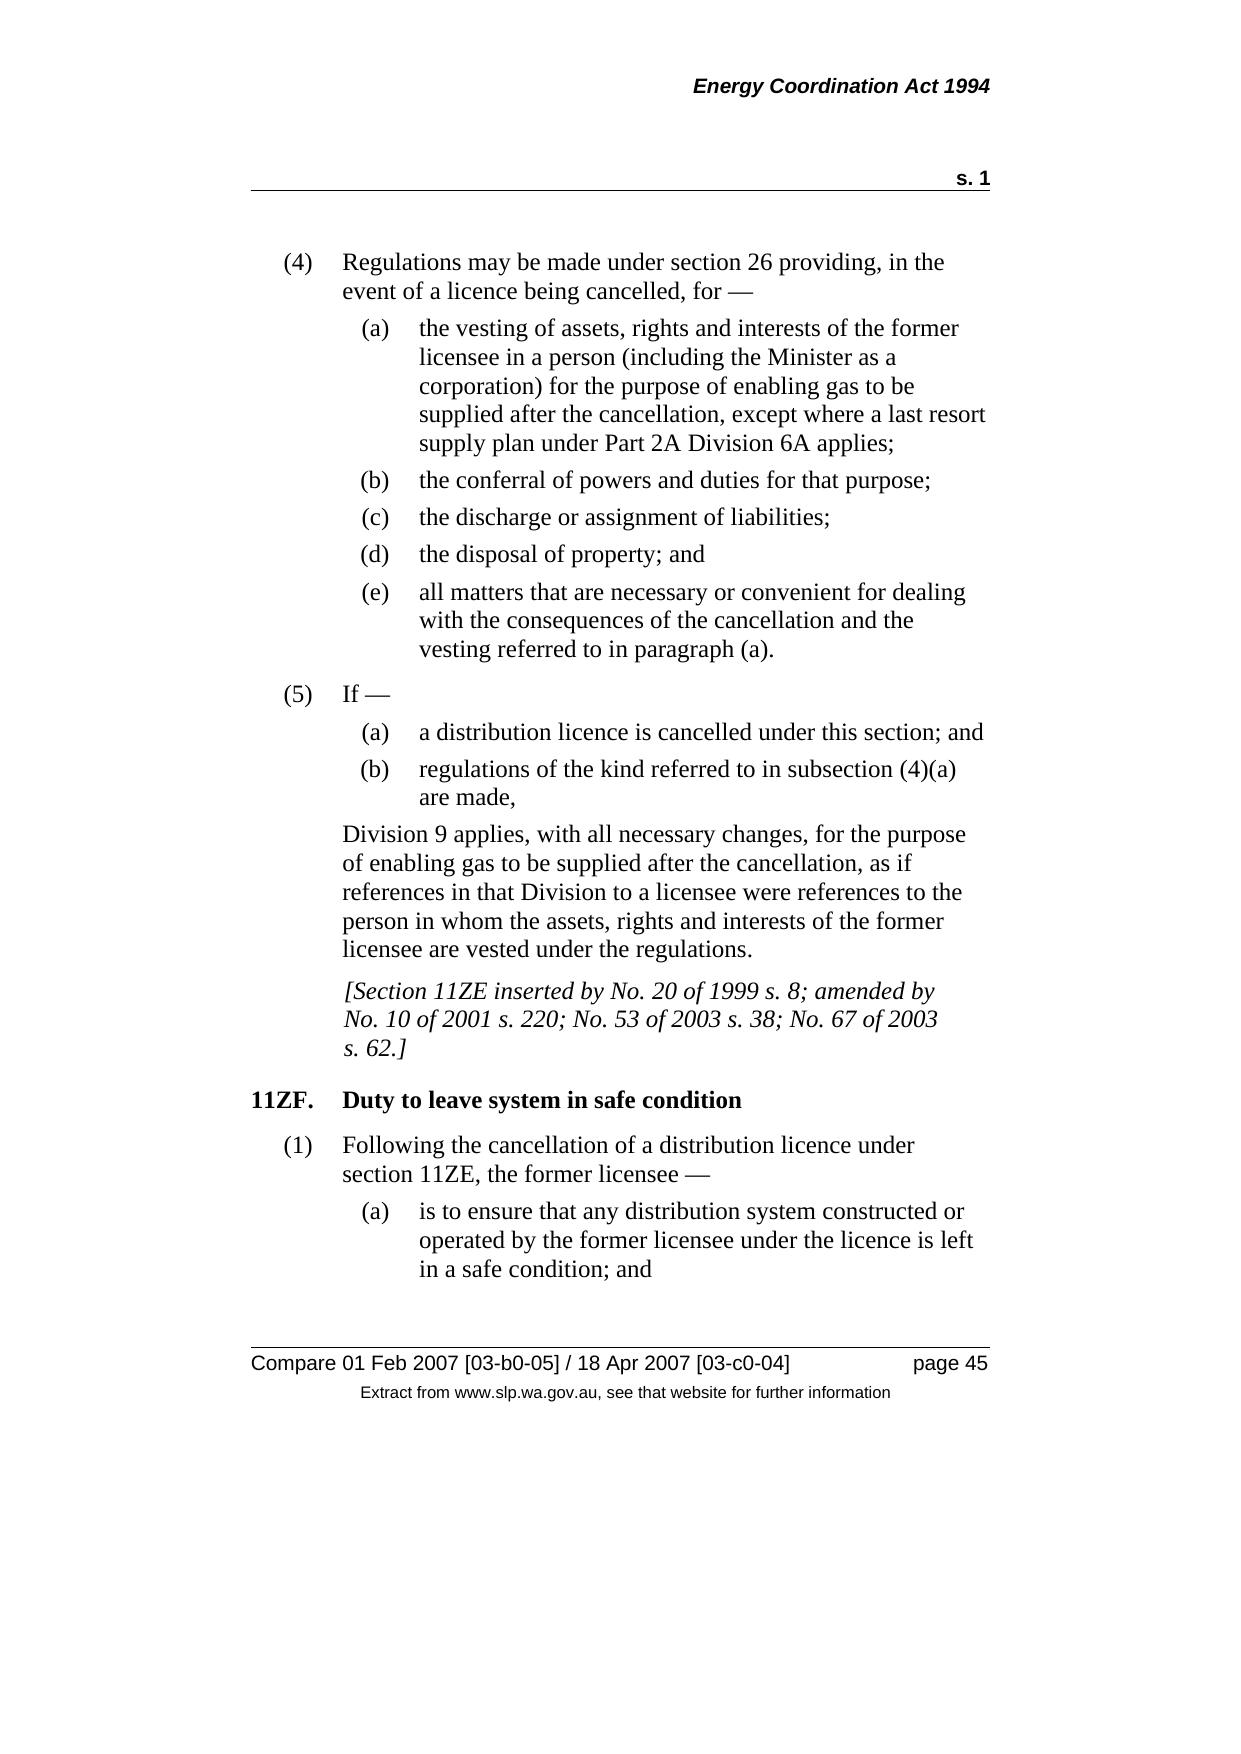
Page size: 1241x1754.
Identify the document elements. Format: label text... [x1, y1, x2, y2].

text (e) all matters that are necessary or convenient for dealing with the consequences of the cancellation and the vesting referred to in paragraph (a). [251, 577, 990, 663]
text (a) a distribution licence is cancelled under this section; and [251, 717, 990, 745]
text (4) Regulations may be made under section 26 providing, in the event of a licence being cancelled, for — [251, 247, 990, 305]
text [Section 11ZE inserted by No. 20 of 1999 s. 8; amended by No. 10 of 2001 s. 220; No. 53 of 2003 s. 38; No. 67 of 2003 s. 62.] [251, 976, 990, 1062]
text (a) is to ensure that any distribution system constructed or operated by the former licensee under the licence is left in a safe condition; and [251, 1196, 990, 1282]
text (1) Following the cancellation of a distribution licence under section 11ZE, the former licensee — [251, 1130, 990, 1188]
text (b) the conferral of powers and duties for that purpose; [251, 465, 990, 494]
text Division 9 applies, with all necessary changes, for the purpose of enabling gas to be supplied after the cancellation, as if references in that Division to a licensee were references to the person in whom the assets, rights and interests of the former licensee are vested under the regulations. [251, 819, 990, 963]
subtitle 11ZF. Duty to leave system in safe condition [251, 1085, 990, 1114]
text (d) the disposal of property; and [251, 539, 990, 568]
text (5) If — [251, 679, 990, 708]
text (c) the discharge or assignment of liabilities; [251, 502, 990, 531]
text (a) the vesting of assets, rights and interests of the former licensee in a person (including the Minister as a corporation) for the purpose of enabling gas to be supplied after the cancellation, except where a last resort supply plan under Part 2A Division 6A applies; [251, 313, 990, 457]
text (b) regulations of the kind referred to in subsection (4)(a) are made, [251, 754, 990, 811]
